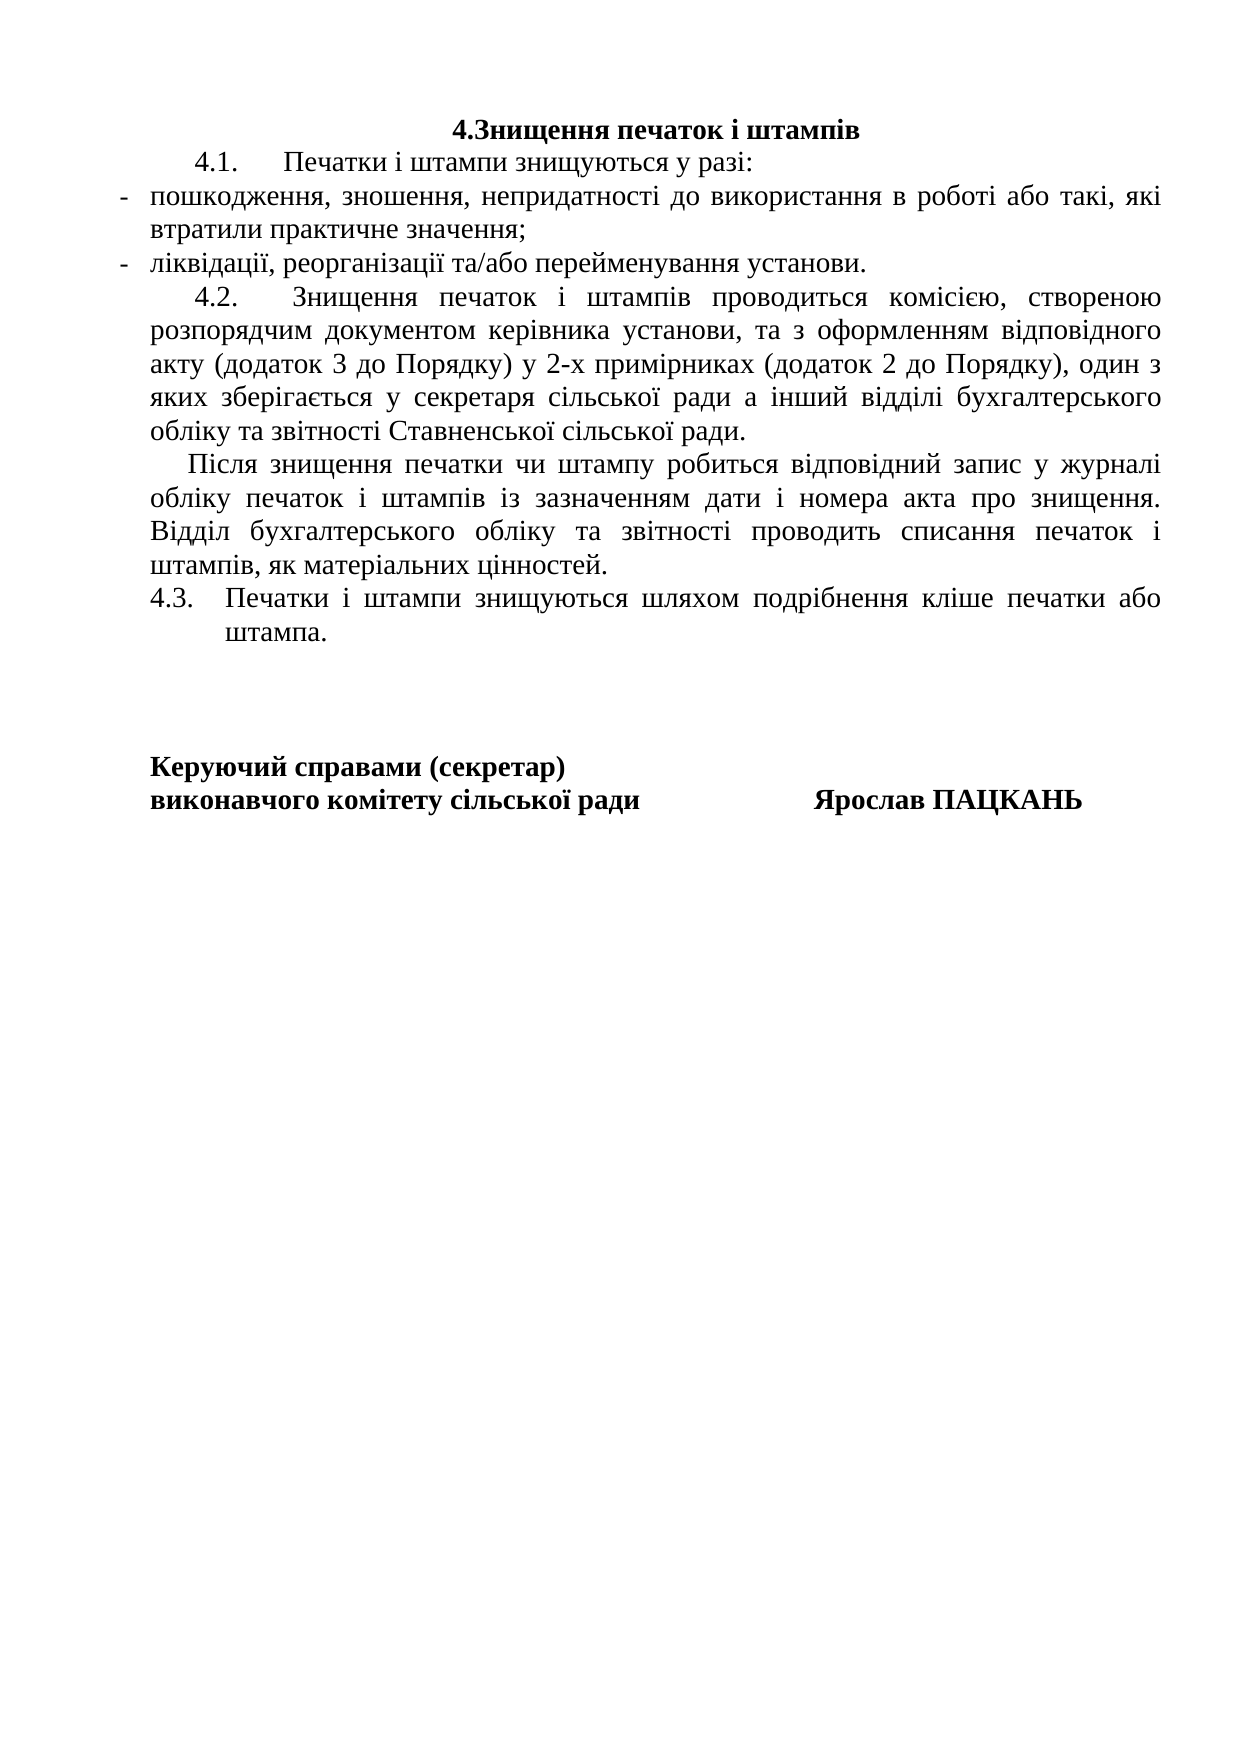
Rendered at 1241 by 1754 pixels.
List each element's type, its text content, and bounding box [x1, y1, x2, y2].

text 4.Знищення печаток і штампів [150, 116, 1162, 145]
text Після знищення печатки чи штампу робиться відповідний запис у журналі обліку печаток і штампів із зазначенням дати і номера акта про знищення. Відділ бухгалтерського обліку та звітності проводить списання печаток і штампів, як матеріальних цінностей. [150, 447, 1162, 581]
list пошкодження, зношення, непридатності до використання в роботі або такі, які втратили практичне значення; [119, 179, 1162, 246]
list виконавчого комітету сільської ради Ярослав ПАЦКАНЬ [150, 782, 1162, 816]
list Знищення печаток і штампів проводиться комісією, створеною розпорядчим документом керівника установи, та з оформленням відповідного акту (додаток 3 до Порядку) у 2-х примірниках (додаток 2 до Порядку), один з яких зберігається у секретаря сільської ради а інший відділі бухгалтерського обліку та звітності Ставненської сільської ради. [150, 279, 1162, 447]
list Печатки і штампи знищуються у разі: [194, 145, 1162, 179]
list ліквідації, реорганізації та/або перейменування установи. [119, 246, 1162, 279]
list Печатки і штампи знищуються шляхом подрібнення кліше печатки або штампа. [150, 581, 1162, 648]
list Керуючий справами (секретар) [150, 749, 1162, 782]
